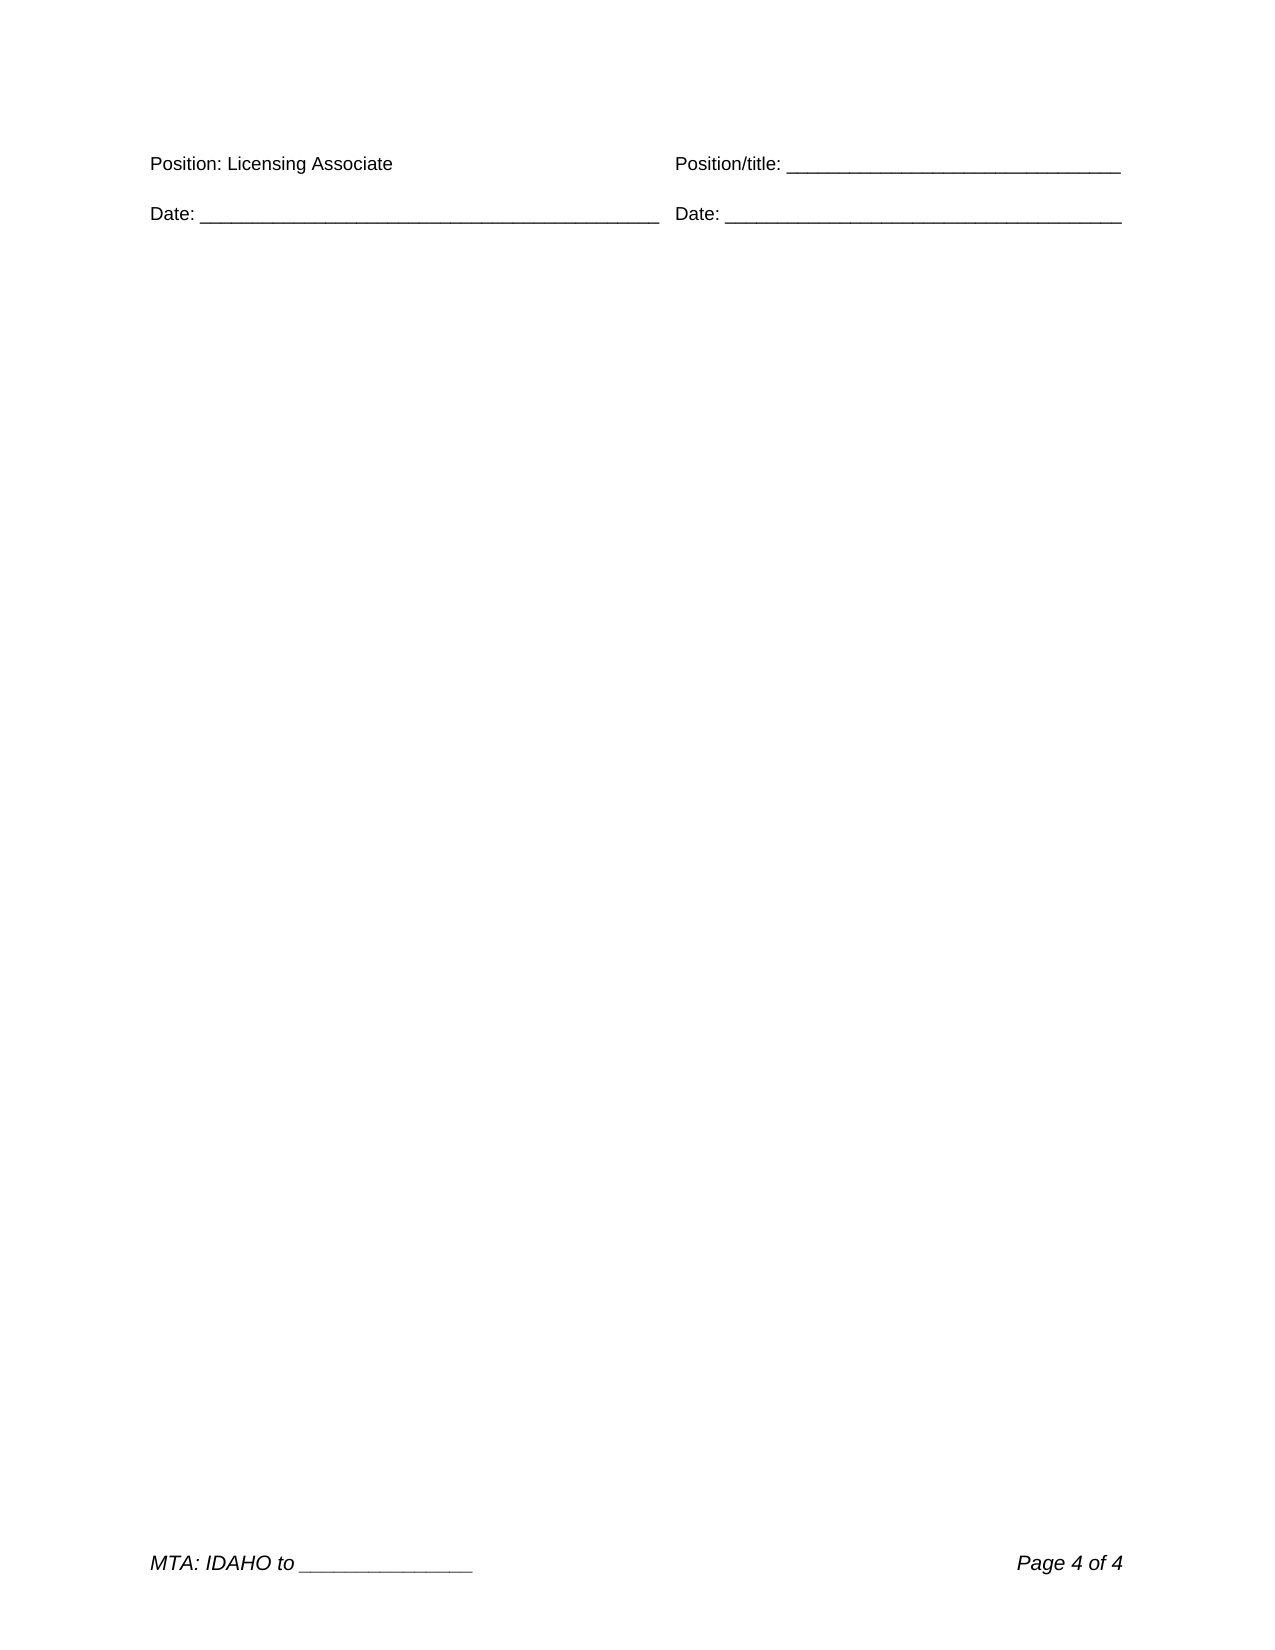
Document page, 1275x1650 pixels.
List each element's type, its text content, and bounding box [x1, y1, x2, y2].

text Position: Licensing Associate Position/title: ________________________________ [150, 150, 1125, 175]
text Date: ____________________________________________ Date: ______________________________________ [150, 200, 1125, 225]
